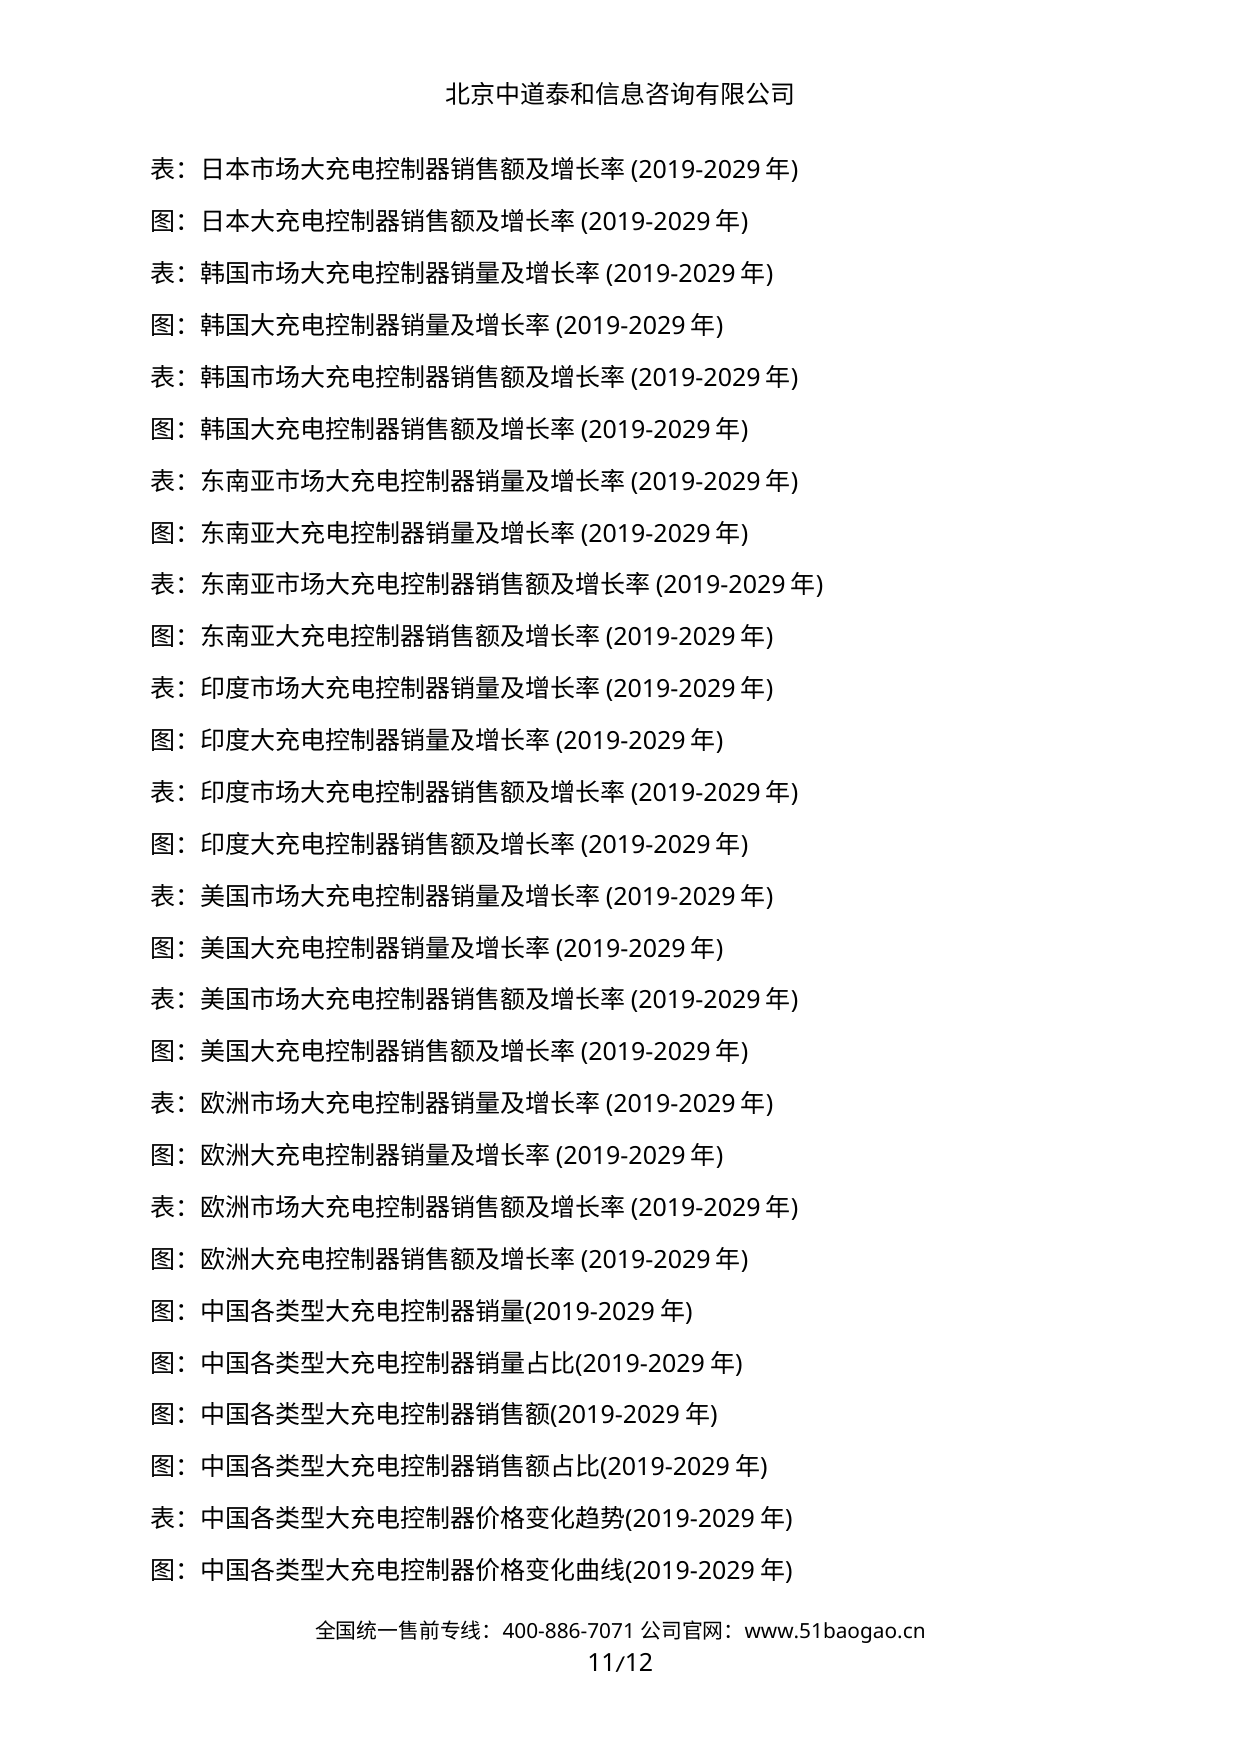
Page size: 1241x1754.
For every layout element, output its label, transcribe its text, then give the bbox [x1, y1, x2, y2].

text 表：日本市场大充电控制器销售额及增长率 (2019-2029年) [150, 150, 1090, 186]
text 表：韩国市场大充电控制器销售额及增长率 (2019-2029年) [150, 357, 1090, 394]
text 图：印度大充电控制器销售额及增长率 (2019-2029年) [150, 824, 1090, 861]
text 图：东南亚大充电控制器销售额及增长率 (2019-2029年) [150, 617, 1090, 653]
text 表：印度市场大充电控制器销量及增长率 (2019-2029年) [150, 669, 1090, 705]
text 表：美国市场大充电控制器销售额及增长率 (2019-2029年) [150, 980, 1090, 1016]
text 图：韩国大充电控制器销售额及增长率 (2019-2029年) [150, 409, 1090, 446]
text 表：东南亚市场大充电控制器销量及增长率 (2019-2029年) [150, 461, 1090, 497]
text 图：中国各类型大充电控制器销量(2019-2029年) [150, 1291, 1090, 1327]
text 图：欧洲大充电控制器销量及增长率 (2019-2029年) [150, 1136, 1090, 1172]
text 图：东南亚大充电控制器销量及增长率 (2019-2029年) [150, 513, 1090, 549]
text 图：中国各类型大充电控制器销售额(2019-2029年) [150, 1395, 1090, 1431]
text 表：欧洲市场大充电控制器销售额及增长率 (2019-2029年) [150, 1187, 1090, 1224]
text 图：韩国大充电控制器销量及增长率 (2019-2029年) [150, 306, 1090, 342]
text 图：印度大充电控制器销量及增长率 (2019-2029年) [150, 721, 1090, 757]
text 表：欧洲市场大充电控制器销量及增长率 (2019-2029年) [150, 1084, 1090, 1120]
text 表：韩国市场大充电控制器销量及增长率 (2019-2029年) [150, 254, 1090, 290]
text 图：欧洲大充电控制器销售额及增长率 (2019-2029年) [150, 1239, 1090, 1276]
text 图：美国大充电控制器销售额及增长率 (2019-2029年) [150, 1032, 1090, 1068]
text 图：中国各类型大充电控制器销量占比(2019-2029年) [150, 1343, 1090, 1379]
text 表：东南亚市场大充电控制器销售额及增长率 (2019-2029年) [150, 565, 1090, 601]
text 表：美国市场大充电控制器销量及增长率 (2019-2029年) [150, 876, 1090, 912]
text 表：中国各类型大充电控制器价格变化趋势(2019-2029年) [150, 1499, 1090, 1535]
text 表：印度市场大充电控制器销售额及增长率 (2019-2029年) [150, 772, 1090, 809]
text 图：中国各类型大充电控制器销售额占比(2019-2029年) [150, 1447, 1090, 1483]
text 图：日本大充电控制器销售额及增长率 (2019-2029年) [150, 202, 1090, 238]
text 图：美国大充电控制器销量及增长率 (2019-2029年) [150, 928, 1090, 964]
text 图：中国各类型大充电控制器价格变化曲线(2019-2029年) [150, 1551, 1090, 1587]
